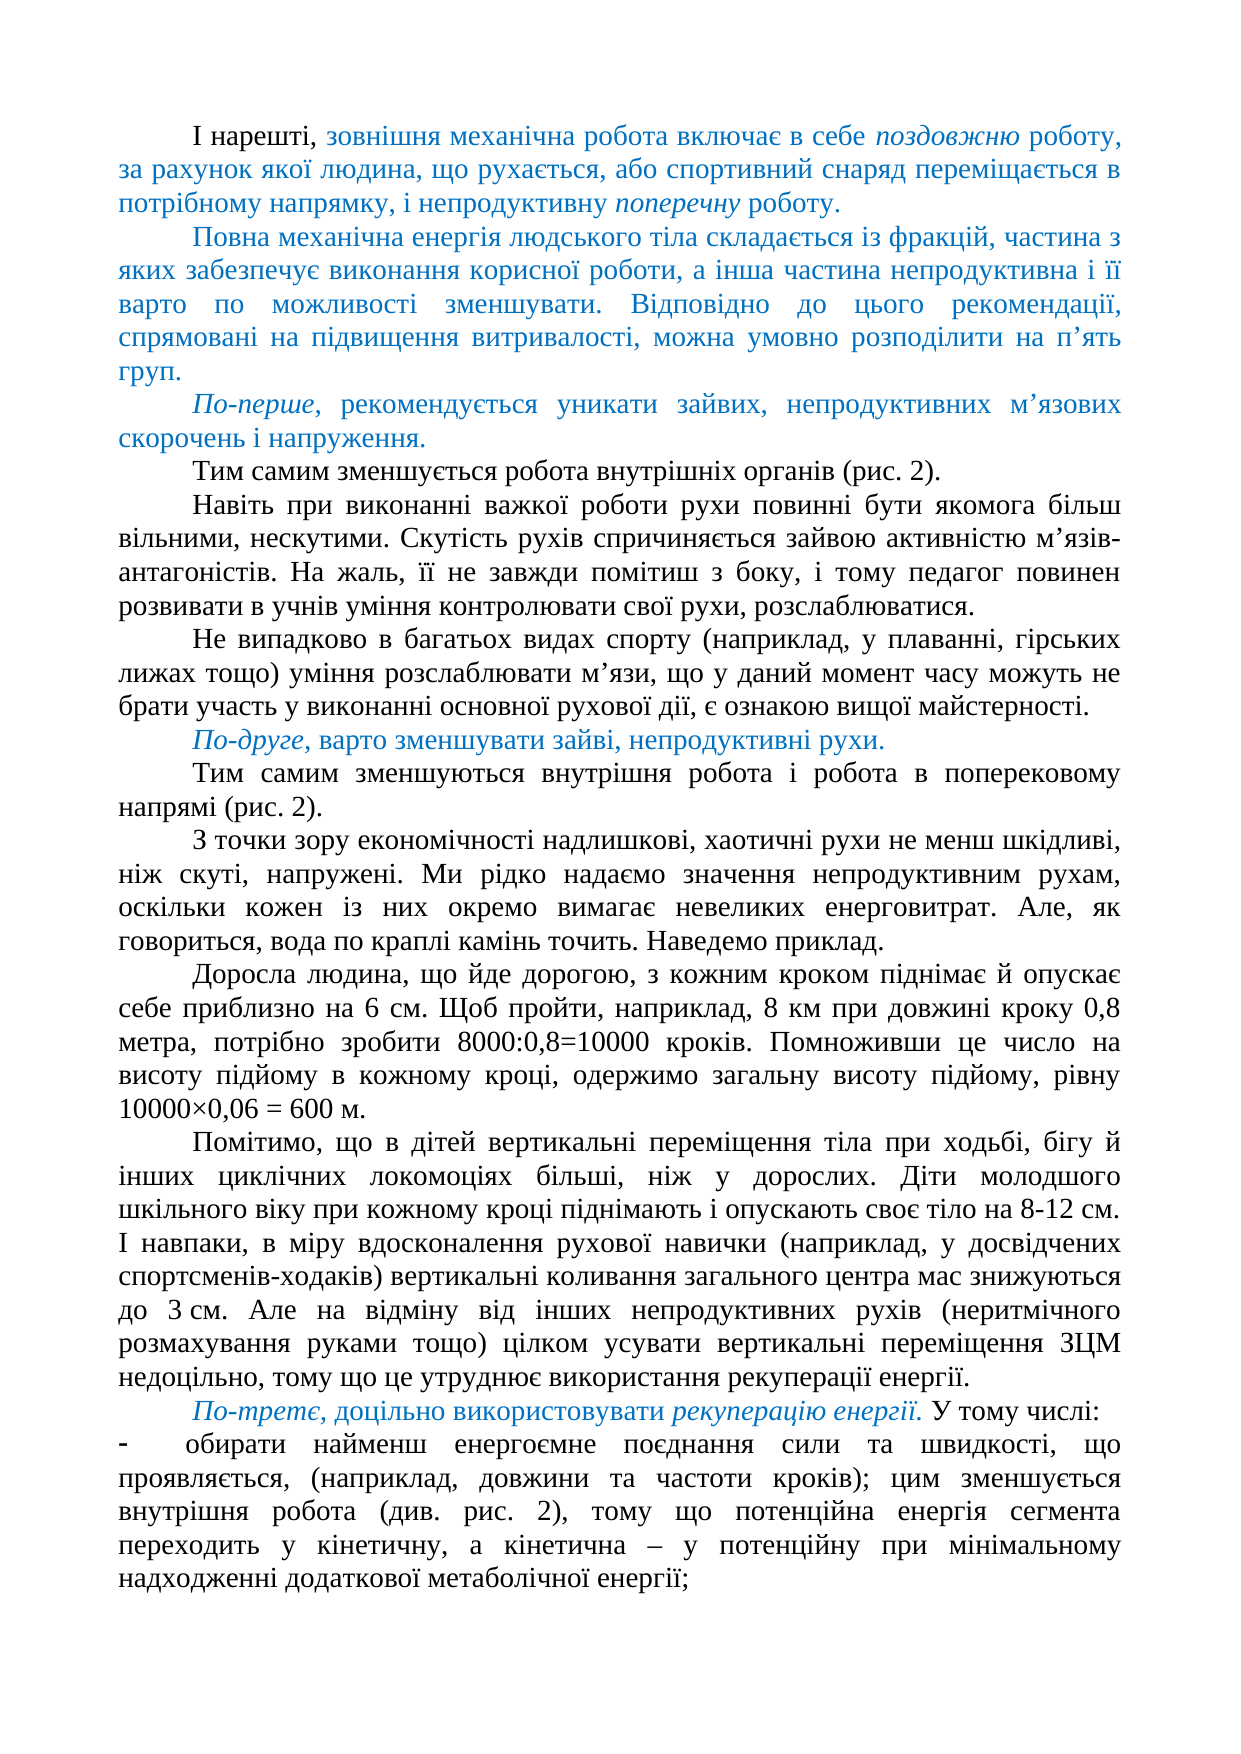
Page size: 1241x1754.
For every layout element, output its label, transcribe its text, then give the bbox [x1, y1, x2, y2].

text Тим самим зменшується робота внутрішніх органів (рис. 2). [118, 453, 1122, 487]
text По-друге, варто зменшувати зайві, непродуктивні рухи. [118, 722, 1122, 755]
text Навіть при виконанні важкої роботи рухи повинні бути якомога більш вільними, нескутими. Скутість рухів спричиняється зайвою активністю м’язів-антагоністів. На жаль, її не завжди помітиш з боку, і тому педагог повинен розвивати в учнів уміння контролювати свої рухи, розслаблюватися. [118, 487, 1122, 621]
text З точки зору економічності надлишкові, хаотичні рухи не менш шкідливі, ніж скуті, напружені. Ми рідко надаємо значення непродуктивним рухам, оскільки кожен із них окремо вимагає невеликих енерговитрат. Але, як говориться, вода по краплі камінь точить. Наведемо приклад. [118, 822, 1122, 957]
list обирати найменш енергоємне поєднання сили та швидкості, що проявляється, (наприклад, довжини та частоти кроків); цим зменшується внутрішня робота (див. рис. 2), тому що потенційна енергія сегмента переходить у кінетичну, а кінетична – у потенційну при мінімальному надходженні додаткової метаболічної енергії; [118, 1426, 1122, 1594]
text По-третє, доцільно використовувати рекуперацію енергії. У тому числі: [118, 1393, 1122, 1426]
text Не випадково в багатьох видах спорту (наприклад, у плаванні, гірських лижах тощо) уміння розслаблювати м’язи, що у даний момент часу можуть не брати участь у виконанні основної рухової дії, є ознакою вищої майстерності. [118, 621, 1122, 722]
text Доросла людина, що йде дорогою, з кожним кроком піднімає й опускає себе приблизно на . Щоб пройти, наприклад, при довжині кроку 0,8 метра, потрібно зробити 8000:0,8=10000 кроків. Помноживши це число на висоту підйому в кожному кроці, одержимо загальну висоту підйому, рівну 10000×0,06 = [118, 957, 1122, 1124]
text Помітимо, що в дітей вертикальні переміщення тіла при ходьбі, бігу й інших циклічних локомоціях більші, ніж у дорослих. Діти молодшого шкільного віку при кожному кроці піднімають і опускають своє тіло на 8-. І навпаки, в міру вдосконалення рухової навички (наприклад, у досвідчених спортсменів-ходаків) вертикальні коливання загального центра мас знижуються до 3 см. Але на відміну від інших непродуктивних рухів (неритмічного розмахування руками тощо) цілком усувати вертикальні переміщення ЗЦМ недоцільно, тому що це утруднює використання рекуперації енергії. [118, 1124, 1122, 1393]
text Повна механічна енергія людського тіла складається із фракцій, частина з яких забезпечує виконання корисної роботи, а інша частина непродуктивна і її варто по можливості зменшувати. Відповідно до цього рекомендації, спрямовані на підвищення витривалості, можна умовно розподілити на п’ять груп. [118, 219, 1122, 386]
text І нарешті, зовнішня механічна робота включає в себе поздовжню роботу, за рахунок якої людина, що рухається, або спортивний снаряд переміщається в потрібному напрямку, і непродуктивну поперечну роботу. [118, 118, 1122, 219]
text По-перше, рекомендується уникати зайвих, непродуктивних м’язових скорочень і напруження. [118, 386, 1122, 453]
text Тим самим зменшуються внутрішня робота і робота в поперековому напрямі (рис. 2). [118, 755, 1122, 822]
